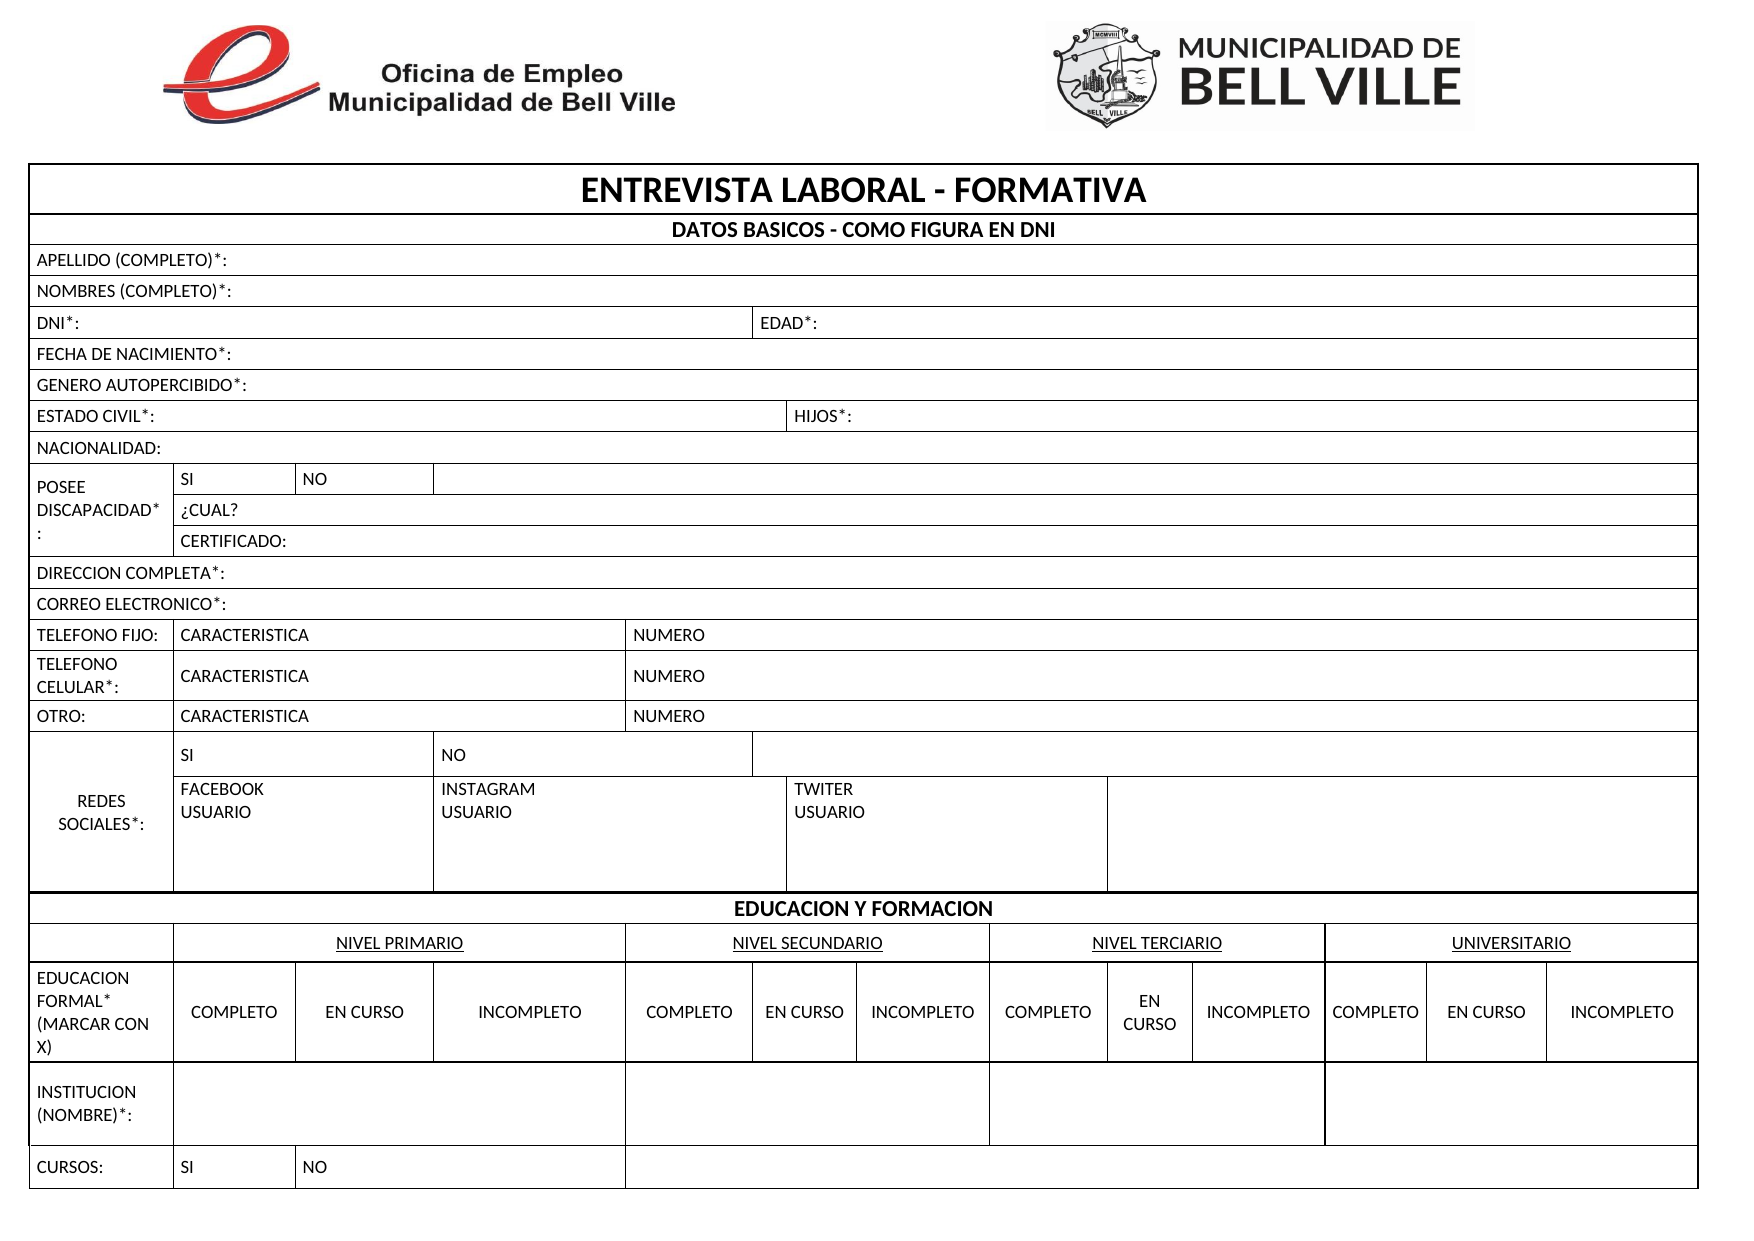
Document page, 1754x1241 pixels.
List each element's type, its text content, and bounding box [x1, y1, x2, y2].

table_cell NIVEL PRIMARIO [174, 924, 625, 961]
table_cell SI [174, 464, 295, 494]
table_cell FACEBOOK USUARIO [174, 777, 433, 891]
table_cell DNI*: [30, 307, 752, 337]
table_cell EN CURSO [296, 963, 433, 1061]
table_cell COMPLETO [1326, 963, 1426, 1061]
table_cell NUMERO [626, 620, 1697, 650]
table_cell [434, 464, 1697, 494]
table_cell HIJOS*: [787, 401, 1697, 431]
table_cell UNIVERSITARIO [1326, 924, 1697, 961]
table_cell NIVEL SECUNDARIO [626, 924, 989, 961]
table_cell [1326, 1063, 1697, 1145]
table_cell FECHA DE NACIMIENTO*: [30, 339, 1697, 369]
table_cell [30, 924, 173, 961]
table_cell REDES SOCIALES*: [30, 732, 173, 891]
table_cell INCOMPLETO [857, 963, 989, 1061]
table_cell NUMERO [626, 701, 1697, 731]
table_cell NO [296, 1146, 625, 1188]
table_cell OTRO: [30, 701, 173, 731]
table_cell INCOMPLETO [434, 963, 625, 1061]
table_cell TELEFONO FIJO: [30, 620, 173, 650]
table_cell CORREO ELECTRONICO*: [30, 589, 1697, 619]
table_cell EN CURSO [1427, 963, 1546, 1061]
table_cell [1108, 777, 1697, 891]
table_cell EDUCACION FORMAL* (MARCAR CON X) [30, 963, 173, 1061]
table_cell [626, 1146, 1697, 1188]
table_cell TWITER USUARIO [787, 777, 1107, 891]
table_cell COMPLETO [174, 963, 295, 1061]
table_cell EN CURSO [1108, 963, 1192, 1061]
table_cell CURSOS: [30, 1146, 173, 1188]
table_cell EDUCACION Y FORMACION [30, 894, 1697, 923]
table_cell INCOMPLETO [1193, 963, 1324, 1061]
table_cell CARACTERISTICA [174, 701, 625, 731]
table_cell [626, 1063, 989, 1145]
table_cell NO [296, 464, 433, 494]
table_cell INSTITUCION (NOMBRE)*: [30, 1063, 173, 1145]
table_cell SI [174, 732, 433, 776]
table_cell INSTAGRAM USUARIO [434, 777, 786, 891]
table_cell NUMERO [626, 651, 1697, 700]
table_cell COMPLETO [626, 963, 752, 1061]
table_cell SI [174, 1146, 295, 1188]
table_cell INCOMPLETO [1547, 963, 1697, 1061]
table_cell [174, 1063, 625, 1145]
table_cell ¿CUAL? [174, 495, 1697, 525]
table_header ENTREVISTA LABORAL - FORMATIVA [30, 165, 1697, 212]
table_cell POSEE DISCAPACIDAD*: [30, 464, 173, 556]
table_cell TELEFONO CELULAR*: [30, 651, 173, 700]
table_cell [990, 1063, 1324, 1145]
table_cell [753, 732, 1697, 776]
table_cell CARACTERISTICA [174, 651, 625, 700]
table_cell EDAD*: [753, 307, 1697, 337]
table_cell NACIONALIDAD: [30, 432, 1697, 462]
table_cell EN CURSO [753, 963, 856, 1061]
table_cell CARACTERISTICA [174, 620, 625, 650]
table_cell APELLIDO (COMPLETO)*: [30, 245, 1697, 275]
table_cell GENERO AUTOPERCIBIDO*: [30, 370, 1697, 400]
table_cell ESTADO CIVIL*: [30, 401, 786, 431]
picture [162, 25, 675, 124]
table_cell NIVEL TERCIARIO [990, 924, 1324, 961]
table_cell DATOS BASICOS - COMO FIGURA EN DNI [30, 215, 1697, 244]
table_cell NOMBRES (COMPLETO)*: [30, 276, 1697, 306]
picture [1045, 21, 1475, 131]
table_cell DIRECCION COMPLETA*: [30, 557, 1697, 587]
table_cell COMPLETO [990, 963, 1107, 1061]
table_cell NO [434, 732, 752, 776]
table_cell CERTIFICADO: [174, 526, 1697, 556]
